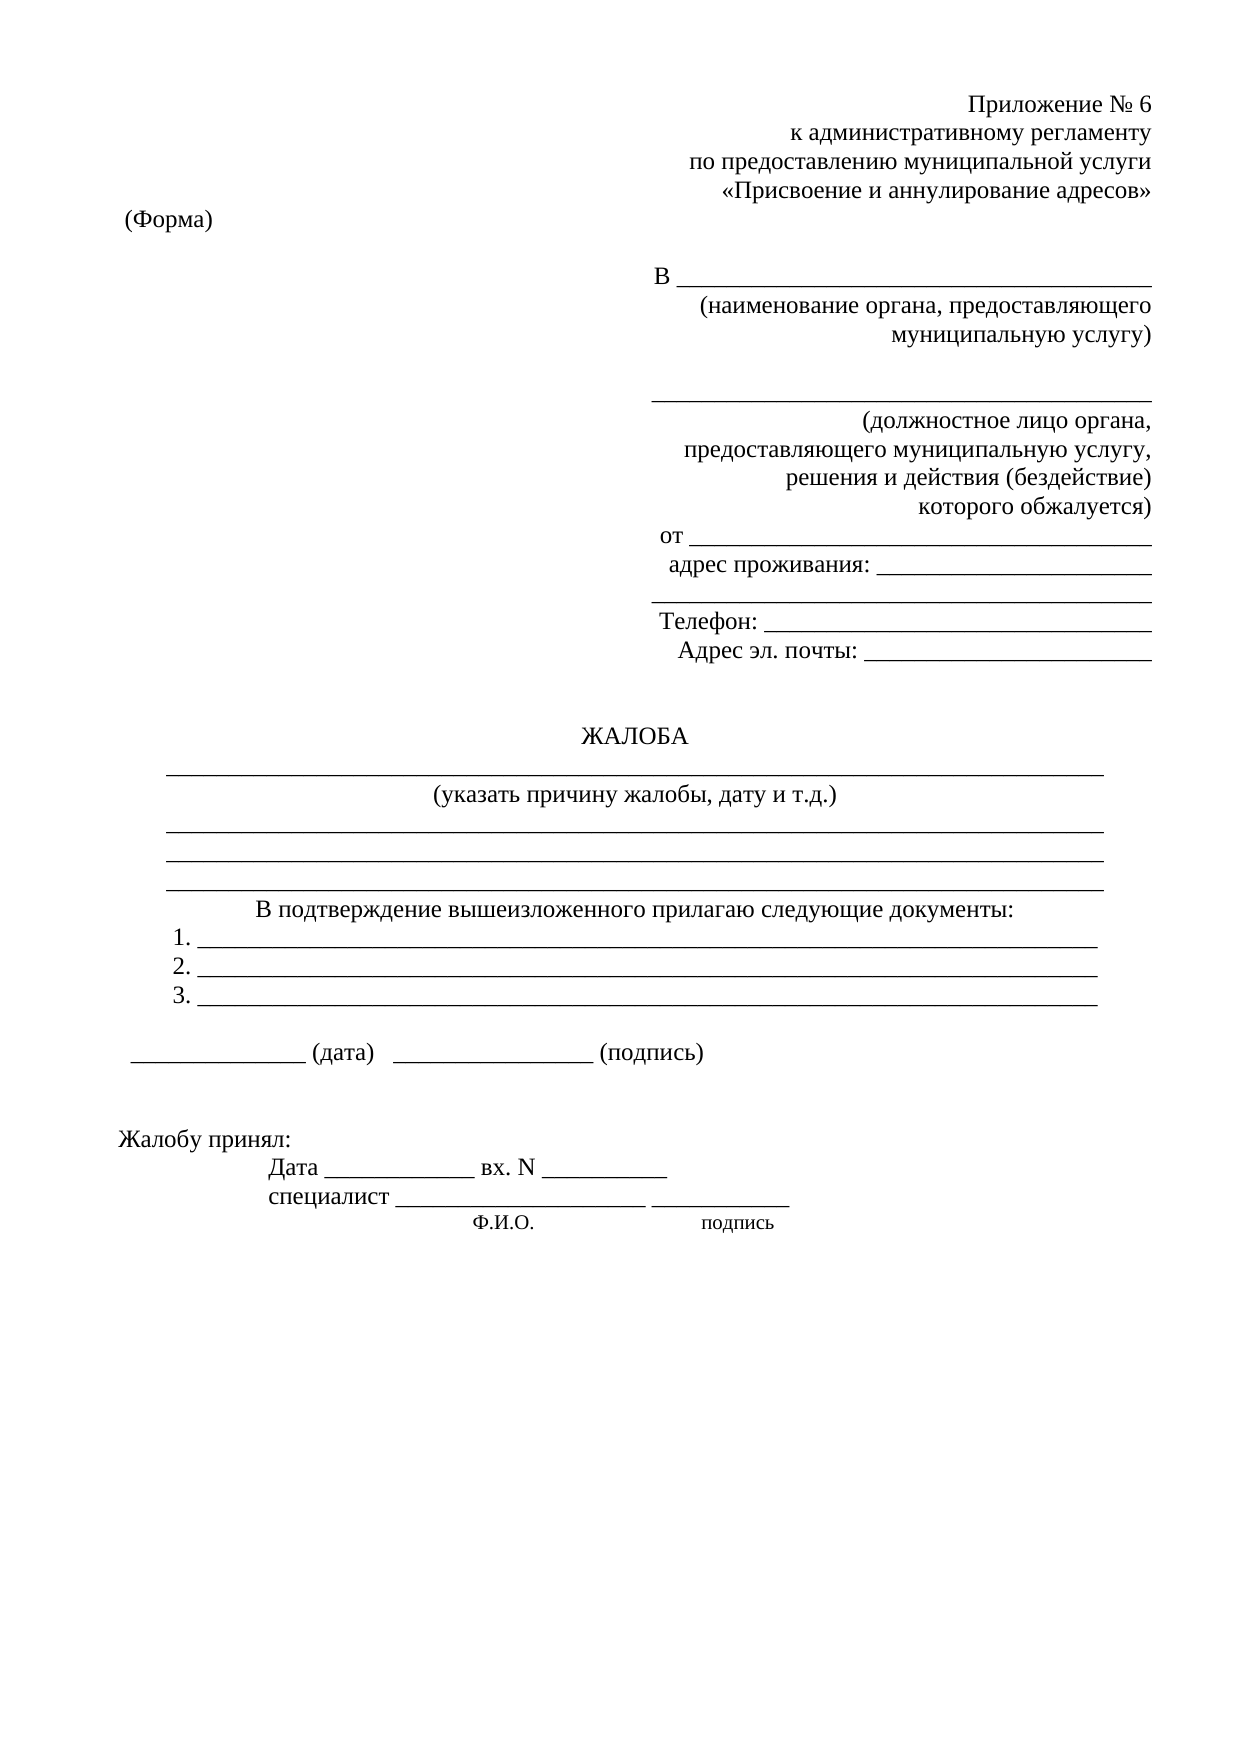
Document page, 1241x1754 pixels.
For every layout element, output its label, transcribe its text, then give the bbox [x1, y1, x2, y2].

text адрес проживания: ______________________ [118, 549, 1152, 577]
text к административному регламенту [561, 117, 1152, 146]
text В ______________________________________ [118, 261, 1152, 290]
text Ф.И.О. подпись [118, 1210, 1152, 1234]
text ______________ (дата) ________________ (подпись) [118, 1037, 1152, 1066]
text ___________________________________________________________________________ [118, 865, 1152, 894]
text Адрес эл. почты: _______________________ [118, 635, 1152, 664]
text (должностное лицо органа, [118, 405, 1152, 434]
text ЖАЛОБА [118, 721, 1152, 750]
text от _____________________________________ [118, 520, 1152, 549]
text предоставляющего муниципальную услугу, [118, 434, 1152, 462]
text 3. ________________________________________________________________________ [118, 980, 1152, 1009]
text ________________________________________ [118, 376, 1152, 405]
text решения и действия (бездействие) [118, 462, 1152, 491]
text ___________________________________________________________________________ [118, 750, 1152, 779]
text Дата ____________ вх. N __________ [118, 1152, 1152, 1181]
text специалист ____________________ ___________ [118, 1181, 1152, 1210]
text муниципальную услугу) [118, 319, 1152, 347]
text (Форма) [118, 204, 1152, 232]
text Телефон: _______________________________ [118, 606, 1152, 635]
text ________________________________________ [118, 577, 1152, 606]
text которого обжалуется) [118, 491, 1152, 520]
text 2. ________________________________________________________________________ [118, 951, 1152, 980]
text ___________________________________________________________________________ [118, 836, 1152, 865]
text ___________________________________________________________________________ [118, 807, 1152, 836]
text (указать причину жалобы, дату и т.д.) [118, 779, 1152, 807]
text Приложение № 6 [561, 89, 1152, 117]
text Жалобу принял: [118, 1124, 1152, 1152]
text 1. ________________________________________________________________________ [118, 922, 1152, 951]
text по предоставлению муниципальной услуги «Присвоение и аннулирование адресов» [561, 146, 1152, 204]
text В подтверждение вышеизложенного прилагаю следующие документы: [118, 894, 1152, 922]
text (наименование органа, предоставляющего [118, 290, 1152, 319]
